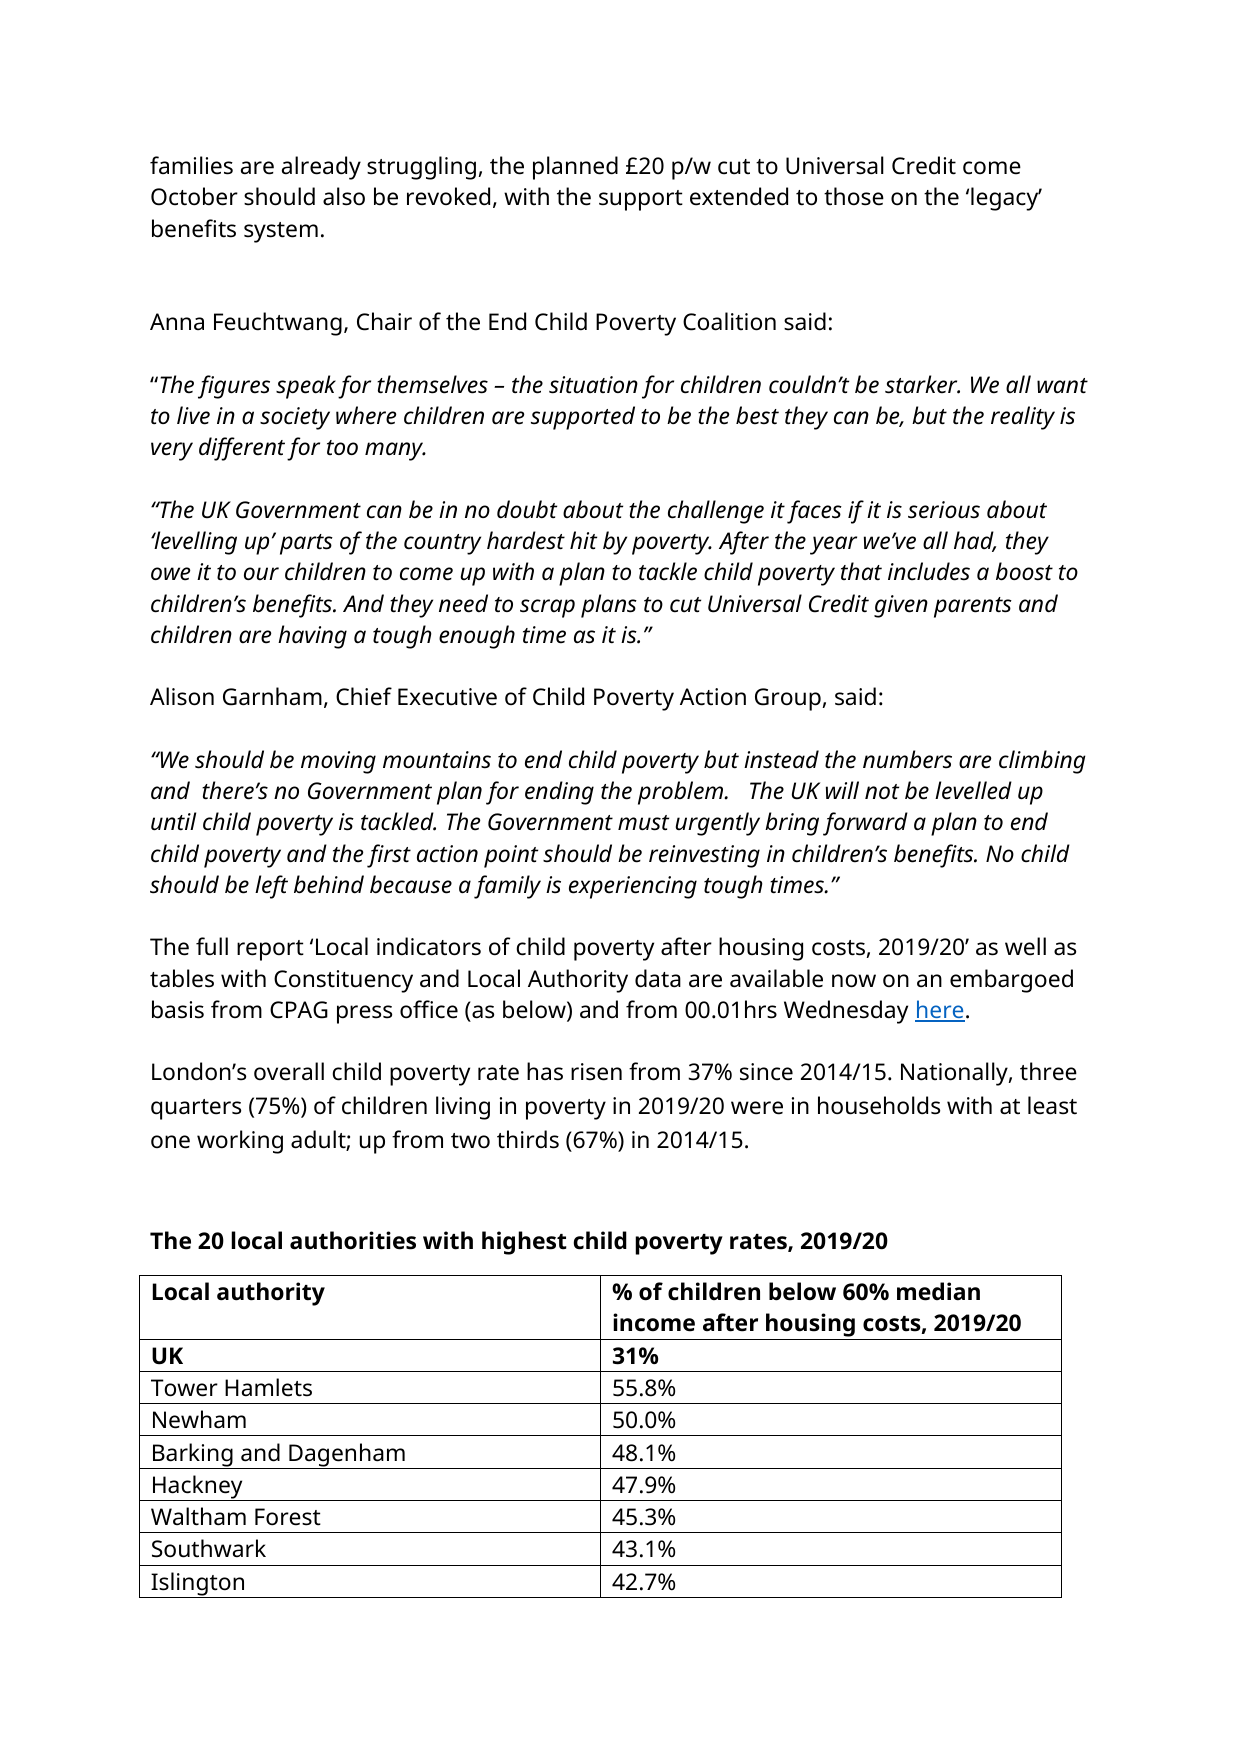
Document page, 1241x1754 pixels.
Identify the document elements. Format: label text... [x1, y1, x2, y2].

table_cell 31% [601, 1340, 1061, 1371]
text London’s overall child poverty rate has risen from 37% since 2014/15. Nationally, three quarters (75%) of children living in poverty in 2019/20 were in households with at least one working adult; up from two thirds (67%) in 2014/15. [150, 1056, 1090, 1155]
table_cell 47.9% [601, 1469, 1061, 1500]
table_cell Tower Hamlets [140, 1372, 600, 1403]
table_cell 48.1% [601, 1436, 1061, 1468]
table_cell 45.3% [601, 1501, 1061, 1532]
table_cell Barking and Dagenham [140, 1436, 600, 1468]
table_header Local authority [140, 1276, 600, 1338]
table_header % of children below 60% median income after housing costs, 2019/20 [601, 1276, 1061, 1338]
text “We should be moving mountains to end child poverty but instead the numbers are climbing and there’s no Government plan for ending the problem. The UK will not be levelled up until child poverty is tackled. The Government must urgently bring forward a plan to end child poverty and the first action point should be reinvesting in children’s benefits. No child should be left behind because a family is experiencing tough times.” [150, 744, 1090, 900]
table_cell UK [140, 1340, 600, 1371]
table_cell 50.0% [601, 1404, 1061, 1435]
table_cell Hackney [140, 1469, 600, 1500]
table_cell Islington [140, 1566, 600, 1597]
text Alison Garnham, Chief Executive of Child Poverty Action Group, said: [150, 681, 1090, 712]
table_cell Southwark [140, 1533, 600, 1564]
table_cell Waltham Forest [140, 1501, 600, 1532]
text The full report ‘Local indicators of child poverty after housing costs, 2019/20’ as well as tables with Constituency and Local Authority data are available now on an embargoed basis from CPAG press office (as below) and from 00.01hrs Wednesday here. [150, 931, 1090, 1025]
table_cell 42.7% [601, 1566, 1061, 1597]
text Anna Feuchtwang, Chair of the End Child Poverty Coalition said: [150, 306, 1090, 337]
text “The UK Government can be in no doubt about the challenge it faces if it is serious about ‘levelling up’ parts of the country hardest hit by poverty. After the year we’ve all had, they owe it to our children to come up with a plan to tackle child poverty that includes a boost to children’s benefits. And they need to scrap plans to cut Universal Credit given parents and children are having a tough enough time as it is.” [150, 494, 1090, 650]
text “The figures speak for themselves – the situation for children couldn’t be starker. We all want to live in a society where children are supported to be the best they can be, but the reality is very different for too many. [150, 369, 1090, 462]
text The 20 local authorities with highest child poverty rates, 2019/20 [150, 1224, 1090, 1256]
table_cell 55.8% [601, 1372, 1061, 1403]
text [150, 150, 1090, 244]
table_cell Newham [140, 1404, 600, 1435]
table_cell 43.1% [601, 1533, 1061, 1564]
